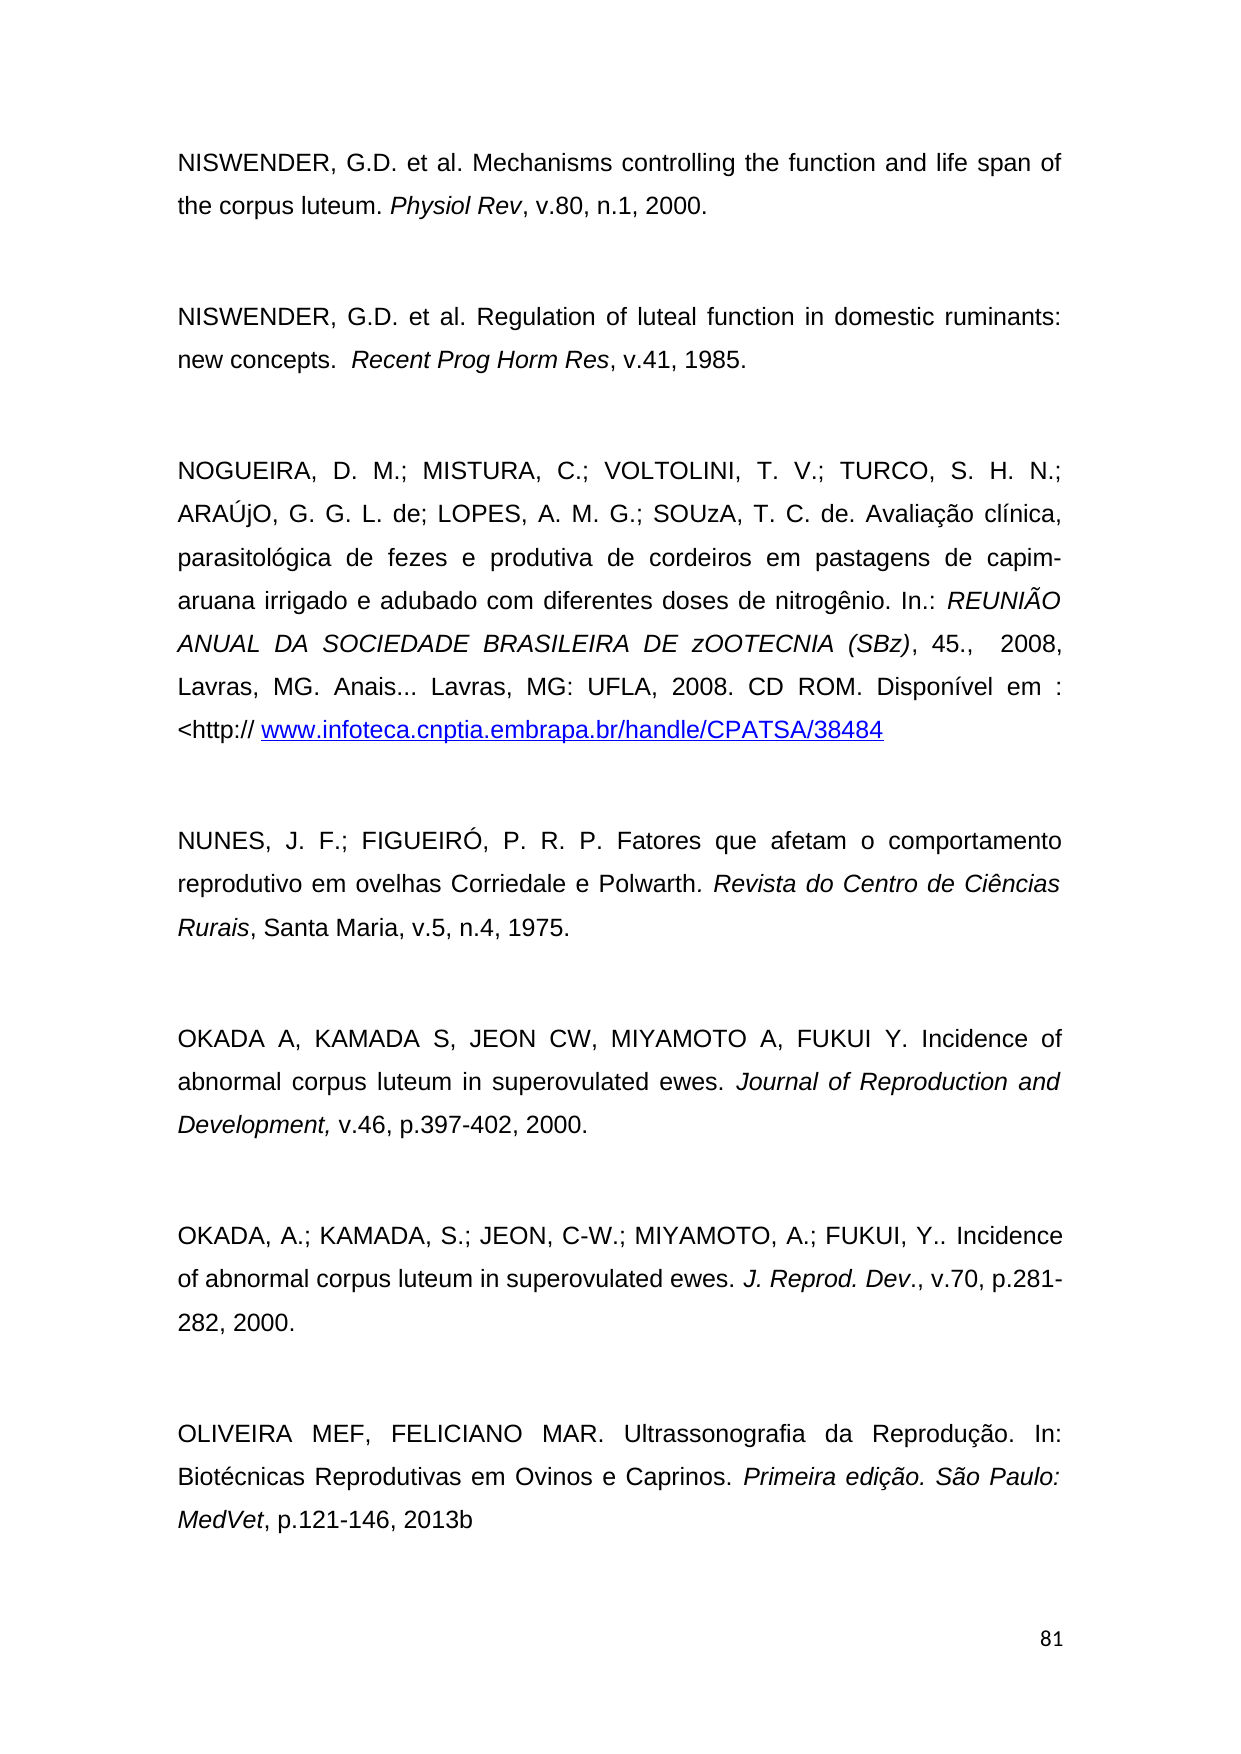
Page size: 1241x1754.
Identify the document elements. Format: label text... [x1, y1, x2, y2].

text NISWENDER, G.D. et al. Regulation of luteal function in domestic ruminants: new concepts. Recent Prog Horm Res, v.41, 1985. [177, 302, 1063, 374]
text NUNES, J. F.; FIGUEIRÓ, P. R. P. Fatores que afetam o comportamento reprodutivo em ovelhas Corriedale e Polwarth. Revista do Centro de Ciências Rurais, Santa Maria, v.5, n.4, 1975. [177, 826, 1063, 941]
text OLIVEIRA MEF, FELICIANO MAR. Ultrassonografia da Reprodução. In: Biotécnicas Reprodutivas em Ovinos e Caprinos. Primeira edição. São Paulo: MedVet, p.121-146, 2013b [177, 1419, 1063, 1534]
text NISWENDER, G.D. et al. Mechanisms controlling the function and life span of the corpus luteum. Physiol Rev, v.80, n.1, 2000. [177, 148, 1063, 219]
text OKADA A, KAMADA S, JEON CW, MIYAMOTO A, FUKUI Y. Incidence of abnormal corpus luteum in superovulated ewes. Journal of Reproduction and Development, v.46, p.397-402, 2000. [177, 1024, 1063, 1139]
text NOGUEIRA, D. M.; MISTURA, C.; VOLTOLINI, T. V.; TURCO, S. H. N.; ARAÚjO, G. G. L. de; LOPES, A. M. G.; SOUzA, T. C. de. Avaliação clínica, parasitológica de fezes e produtiva de cordeiros em pastagens de capim-aruana irrigado e adubado com diferentes doses de nitrogênio. In.: REUNIÃO ANUAL DA SOCIEDADE BRASILEIRA DE zOOTECNIA (SBz), 45., 2008, Lavras, MG. Anais... Lavras, MG: UFLA, 2008. CD ROM. Disponível em : <http:// www.infoteca.cnptia.embrapa.br/handle/CPATSA/38484 [177, 456, 1063, 744]
text OKADA, A.; KAMADA, S.; JEON, C-W.; MIYAMOTO, A.; FUKUI, Y.. Incidence of abnormal corpus luteum in superovulated ewes. J. Reprod. Dev., v.70, p.281-282, 2000. [177, 1221, 1063, 1336]
